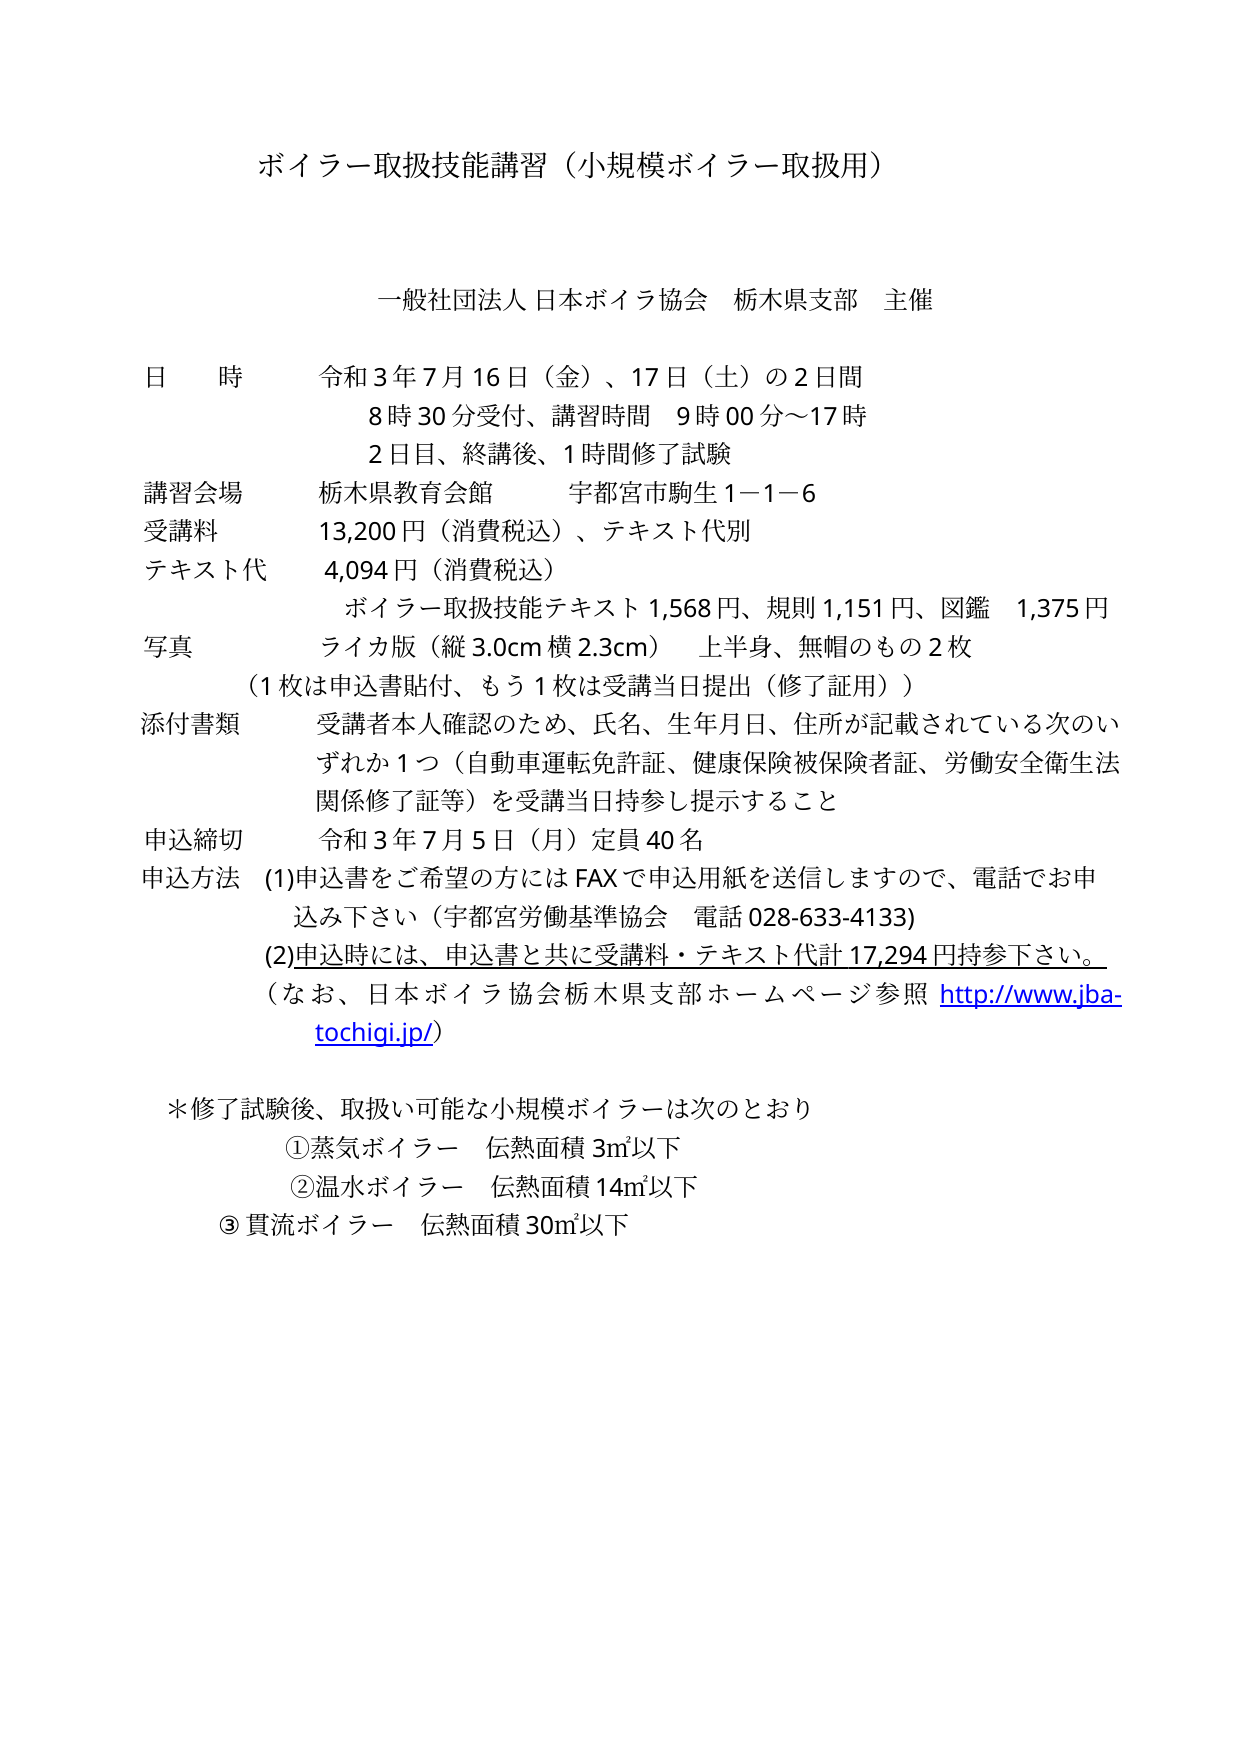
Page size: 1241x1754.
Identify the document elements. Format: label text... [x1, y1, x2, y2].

text 8時30分受付、講習時間 9時00分～17時 [118, 395, 1122, 434]
text (2)申込時には、申込書と共に受講料・テキスト代計17,294円持参下さい。 [140, 935, 1122, 973]
text （1枚は申込書貼付、もう1枚は受講当日提出（修了証用）） [118, 665, 1122, 703]
text テキスト代 4,094円（消費税込） [118, 549, 1122, 588]
text 講習会場 栃木県教育会館 宇都宮市駒生1－1－6 [118, 472, 1122, 511]
text ②温水ボイラー 伝熱面積14㎡以下 [140, 1166, 1122, 1204]
text 受講料 13,200円（消費税込）、テキスト代別 [118, 511, 1122, 549]
text 一般社団法人 日本ボイラ協会 栃木県支部 主催 [118, 279, 1122, 318]
text 申込締切 令和3年7月5日（月）定員40名 [118, 819, 1122, 858]
text 日 時 令和3年7月16日（金）、17日（土）の2日間 [118, 357, 1122, 395]
text 申込方法 (1)申込書をご希望の方にはFAXで申込用紙を送信しますので、電話でお申 [140, 858, 1122, 896]
text （なお、日本ボイラ協会栃木県支部ホームページ参照http://www.jba-tochigi.jp/） [140, 973, 1122, 1050]
text ①蒸気ボイラー 伝熱面積 3㎡以下 [260, 1127, 1122, 1166]
text 添付書類 受講者本人確認のため、氏名、生年月日、住所が記載されている次のいずれか1つ（自動車運転免許証、健康保険被保険者証、労働安全衛生法関係修了証等）を受講当日持参し提示すること [140, 703, 1122, 819]
text ボイラー取扱技能講習（小規模ボイラー取扱用） [118, 125, 1122, 202]
text 込み下さい（宇都宮労働基準協会 電話028-633-4133) [293, 896, 1122, 935]
text ボイラー取扱技能テキスト1,568円、規則1,151円、図鑑 1,375円 [118, 588, 1122, 626]
text ＊修了試験後、取扱い可能な小規模ボイラーは次のとおり [140, 1089, 1122, 1127]
text 2日目、終講後、1時間修了試験 [118, 434, 1122, 472]
text ③貫流ボイラー 伝熱面積30㎡以下 [140, 1204, 1122, 1243]
text 写真 ライカ版（縦3.0cm横2.3cm） 上半身、無帽のもの2枚 [118, 626, 1122, 665]
